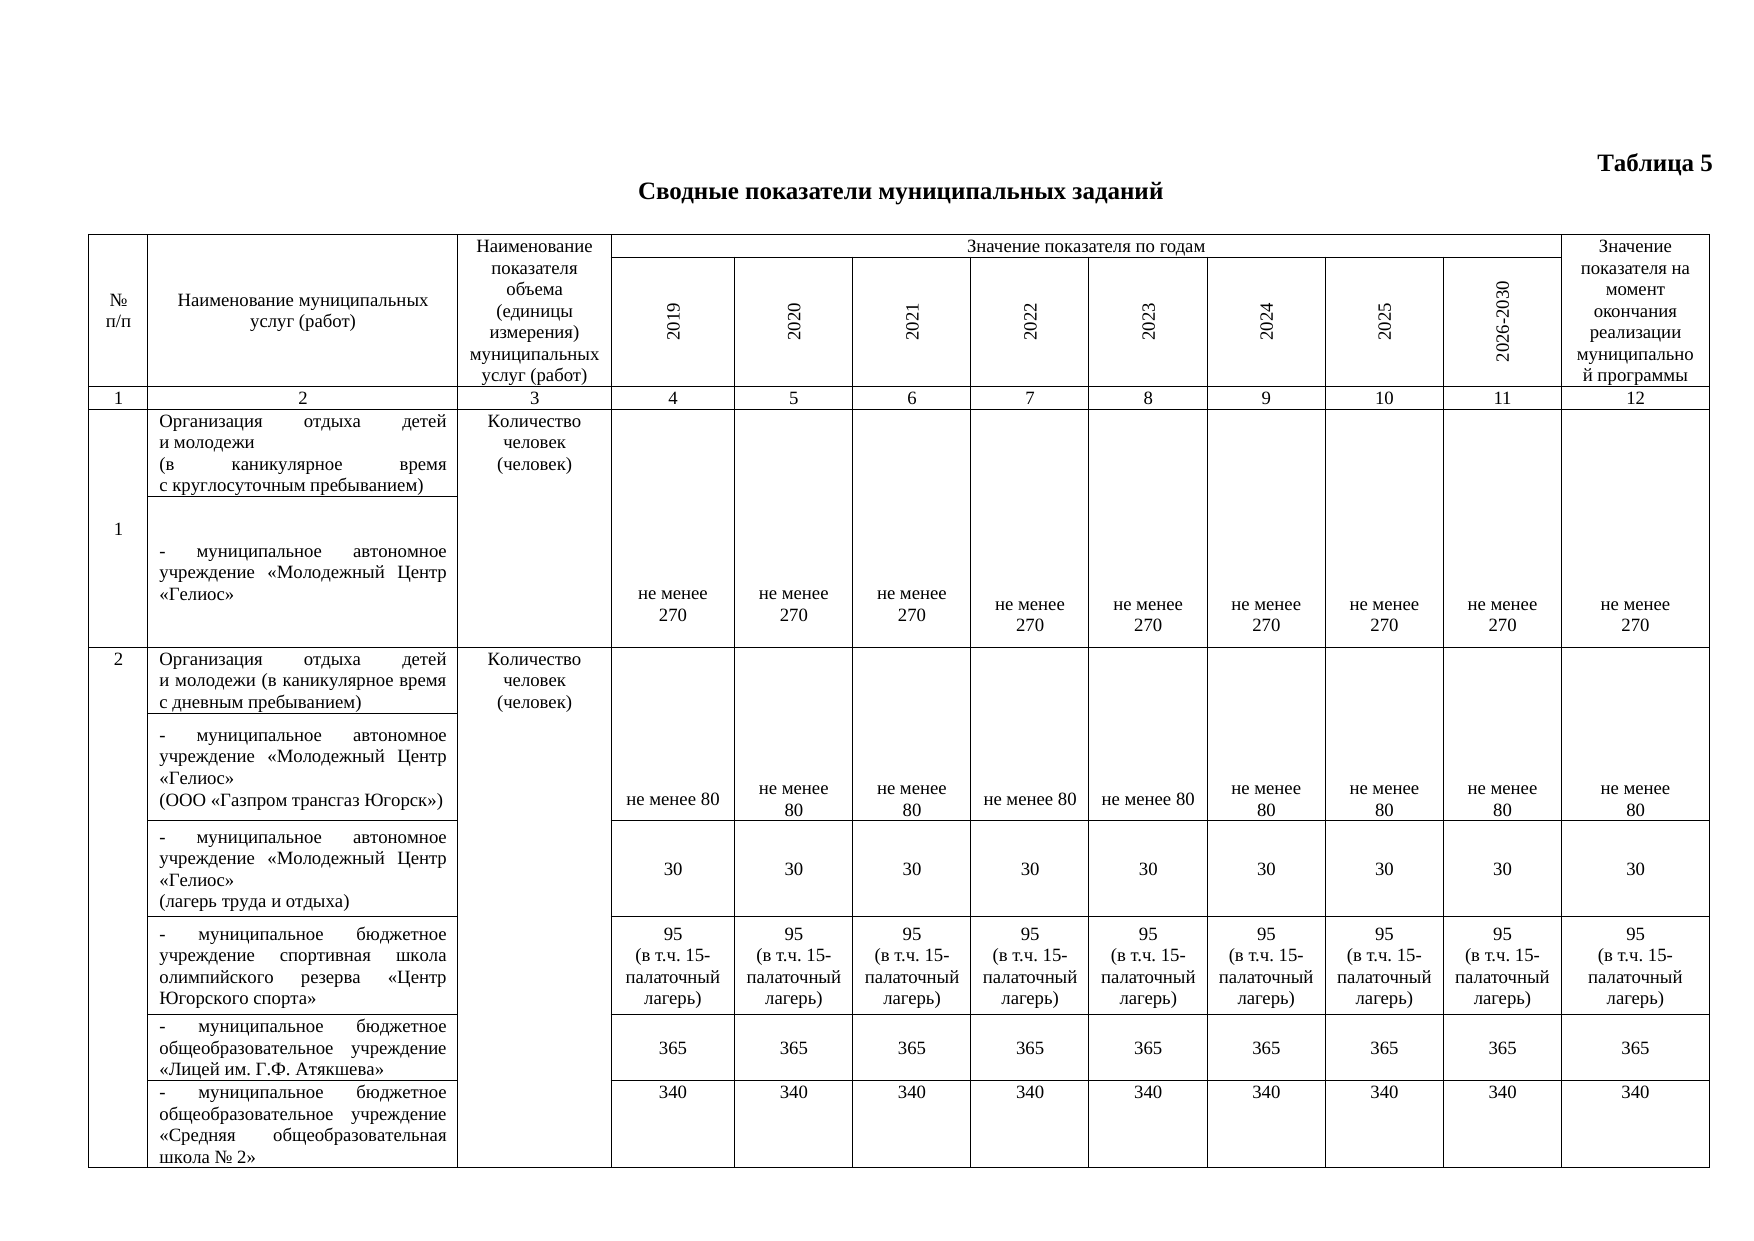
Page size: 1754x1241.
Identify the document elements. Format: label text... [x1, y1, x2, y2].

table_cell 340 [971, 1081, 1088, 1167]
table_cell 2019 [612, 258, 734, 386]
table_cell 365 [735, 1015, 852, 1080]
table_cell 340 [735, 1081, 852, 1167]
table_cell 365 [612, 1015, 734, 1080]
table_cell - муниципальное автономное учреждение «Молодежный Центр «Гелиос» (ООО «Газпром трансгаз Югорск») [148, 714, 457, 820]
table_cell 7 [971, 387, 1088, 408]
table_cell 1 [89, 410, 147, 647]
table_cell не менее 80 [612, 648, 734, 820]
table_cell Организация отдыха детей и молодежи (в каникулярное время с круглосуточным пребыванием) [148, 410, 457, 496]
table_cell не менее 80 [853, 648, 970, 820]
table_cell 340 [1444, 1081, 1561, 1167]
table_cell 30 [1562, 821, 1709, 916]
table_cell 365 [1089, 1015, 1207, 1080]
table_cell не менее 270 [1089, 410, 1207, 647]
table_cell 95 (в т.ч. 15-палаточный лагерь) [1562, 917, 1709, 1014]
table_cell не менее 80 [971, 648, 1088, 820]
table_cell 95 (в т.ч. 15-палаточный лагерь) [612, 917, 734, 1014]
table_cell 30 [853, 821, 970, 916]
table_cell не менее 270 [1326, 410, 1443, 647]
table_cell 365 [1208, 1015, 1325, 1080]
table_cell 3 [458, 387, 611, 408]
table_cell 12 [1562, 387, 1709, 408]
table_cell 95 (в т.ч. 15-палаточный лагерь) [971, 917, 1088, 1014]
table_cell 10 [1326, 387, 1443, 408]
table_cell не менее 80 [1444, 648, 1561, 820]
table_cell 6 [853, 387, 970, 408]
table_cell 30 [1089, 821, 1207, 916]
table_cell 340 [1089, 1081, 1207, 1167]
table_cell 95 (в т.ч. 15-палаточный лагерь) [1326, 917, 1443, 1014]
table_cell 30 [971, 821, 1088, 916]
table_header № п/п [89, 235, 147, 386]
table_cell 9 [1208, 387, 1325, 408]
table_cell 2022 [971, 258, 1088, 386]
table_header Значение показателя по годам [612, 235, 1561, 257]
table_cell не менее 270 [1208, 410, 1325, 647]
table_cell не менее 270 [735, 410, 852, 647]
table_cell 365 [853, 1015, 970, 1080]
table_header Значение показателя на момент окончания реализации муниципальной программы [1562, 235, 1709, 386]
table_cell 2 [89, 648, 147, 1167]
table_cell 95 (в т.ч. 15-палаточный лагерь) [735, 917, 852, 1014]
table_cell 1 [89, 387, 147, 408]
table_cell 95 (в т.ч. 15-палаточный лагерь) [1208, 917, 1325, 1014]
table_cell не менее 270 [853, 410, 970, 647]
table_cell не менее 270 [1444, 410, 1561, 647]
table_cell 340 [1326, 1081, 1443, 1167]
table_cell 95 (в т.ч. 15-палаточный лагерь) [853, 917, 970, 1014]
table_cell 2021 [853, 258, 970, 386]
table_cell 2020 [735, 258, 852, 386]
text Сводные показатели муниципальных заданий [89, 176, 1713, 205]
table_cell 365 [1444, 1015, 1561, 1080]
table_header Наименование показателя объема (единицы измерения) муниципальных услуг (работ) [458, 235, 611, 386]
table_cell 30 [735, 821, 852, 916]
table_cell не менее 80 [1208, 648, 1325, 820]
table_cell 2024 [1208, 258, 1325, 386]
table_cell Организация отдыха детей и молодежи (в каникулярное время с дневным пребыванием) [148, 648, 457, 712]
table_cell не менее 80 [735, 648, 852, 820]
table_cell 2023 [1089, 258, 1207, 386]
table_cell 30 [1444, 821, 1561, 916]
table_cell не менее 270 [971, 410, 1088, 647]
table_cell Количество человек (человек) [458, 648, 611, 1167]
table_cell 340 [1208, 1081, 1325, 1167]
table_cell 11 [1444, 387, 1561, 408]
table_cell 95 (в т.ч. 15-палаточный лагерь) [1089, 917, 1207, 1014]
table_cell не менее 270 [612, 410, 734, 647]
table_cell - муниципальное бюджетное учреждение спортивная школа олимпийского резерва «Центр Югорского спорта» [148, 917, 457, 1014]
table_cell 2025 [1326, 258, 1443, 386]
table_cell не менее 80 [1326, 648, 1443, 820]
table_cell 30 [1326, 821, 1443, 916]
table_cell 340 [1562, 1081, 1709, 1167]
table_cell 8 [1089, 387, 1207, 408]
table_cell 2 [148, 387, 457, 408]
text Таблица 5 [89, 148, 1713, 176]
table_cell 365 [971, 1015, 1088, 1080]
table_cell не менее 80 [1089, 648, 1207, 820]
table_cell Количество человек (человек) [458, 410, 611, 647]
table_cell 2026-2030 [1444, 258, 1561, 386]
table_header Наименование муниципальных услуг (работ) [148, 235, 457, 386]
table_cell - муниципальное автономное учреждение «Молодежный Центр «Гелиос» (лагерь труда и отдыха) [148, 821, 457, 916]
table_cell 4 [612, 387, 734, 408]
table_cell - муниципальное бюджетное общеобразовательное учреждение «Лицей им. Г.Ф. Атякшева» [148, 1015, 457, 1080]
table_cell 5 [735, 387, 852, 408]
table_cell 365 [1562, 1015, 1709, 1080]
table_cell 30 [612, 821, 734, 916]
table_cell не менее 80 [1562, 648, 1709, 820]
table_cell 340 [853, 1081, 970, 1167]
table_cell не менее 270 [1562, 410, 1709, 647]
table_cell 365 [1326, 1015, 1443, 1080]
table_cell - муниципальное бюджетное общеобразовательное учреждение «Средняя общеобразовательная школа № 2» [148, 1081, 457, 1167]
table_cell 30 [1208, 821, 1325, 916]
table_cell 95 (в т.ч. 15-палаточный лагерь) [1444, 917, 1561, 1014]
table_cell 340 [612, 1081, 734, 1167]
table_cell - муниципальное автономное учреждение «Молодежный Центр «Гелиос» [148, 497, 457, 647]
